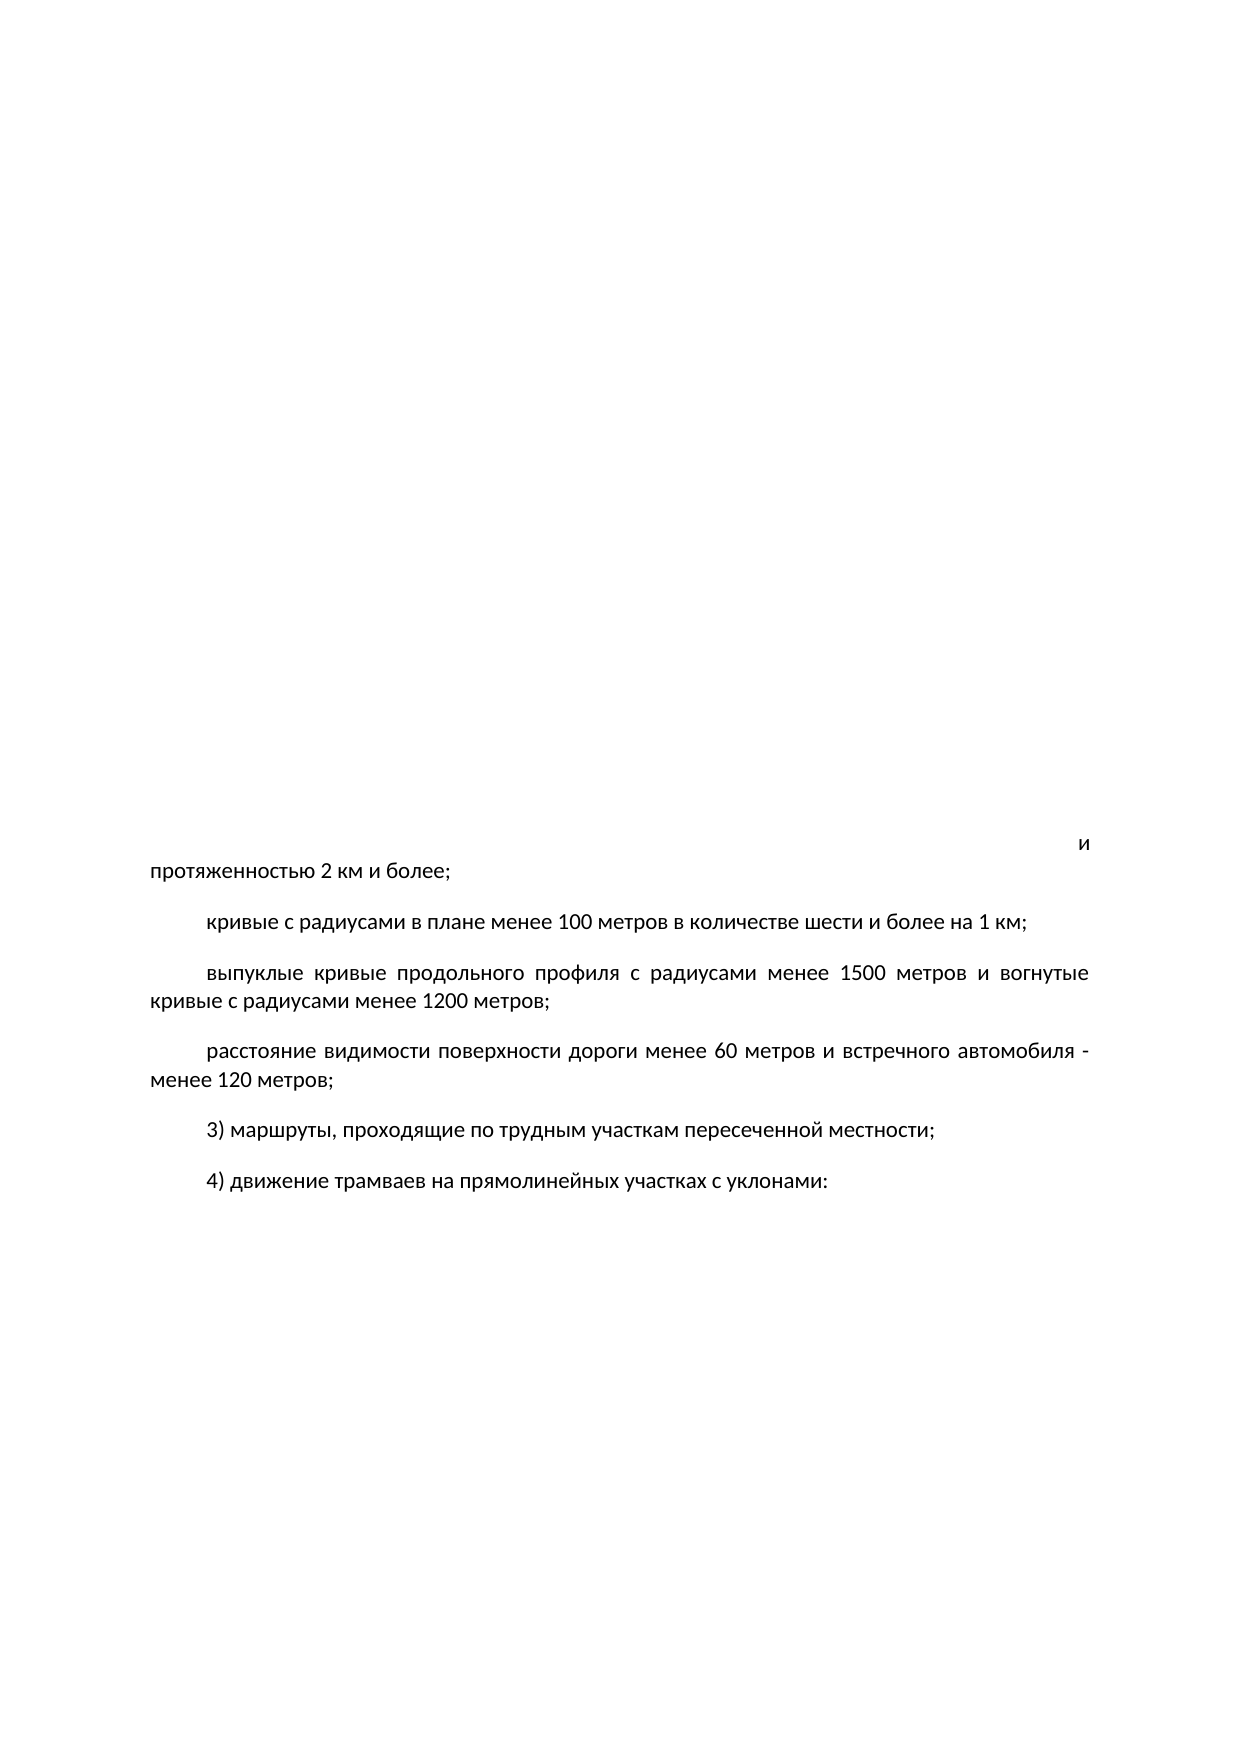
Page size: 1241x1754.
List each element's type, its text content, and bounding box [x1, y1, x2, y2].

text 3) маршруты, проходящие по трудным участкам пересеченной местности; [150, 1116, 1090, 1144]
text продольные уклоны величиной более 60 и протяженностью 2 км и более; [150, 150, 1090, 884]
text кривые с радиусами в плане менее 100 метров в количестве шести и более на 1 км; [150, 907, 1090, 935]
text расстояние видимости поверхности дороги менее 60 метров и встречного автомобиля - менее 120 метров; [150, 1037, 1090, 1093]
text 4) движение трамваев на прямолинейных участках с уклонами: [150, 1167, 1090, 1194]
text выпуклые кривые продольного профиля с радиусами менее 1500 метров и вогнутые кривые с радиусами менее 1200 метров; [150, 958, 1090, 1014]
